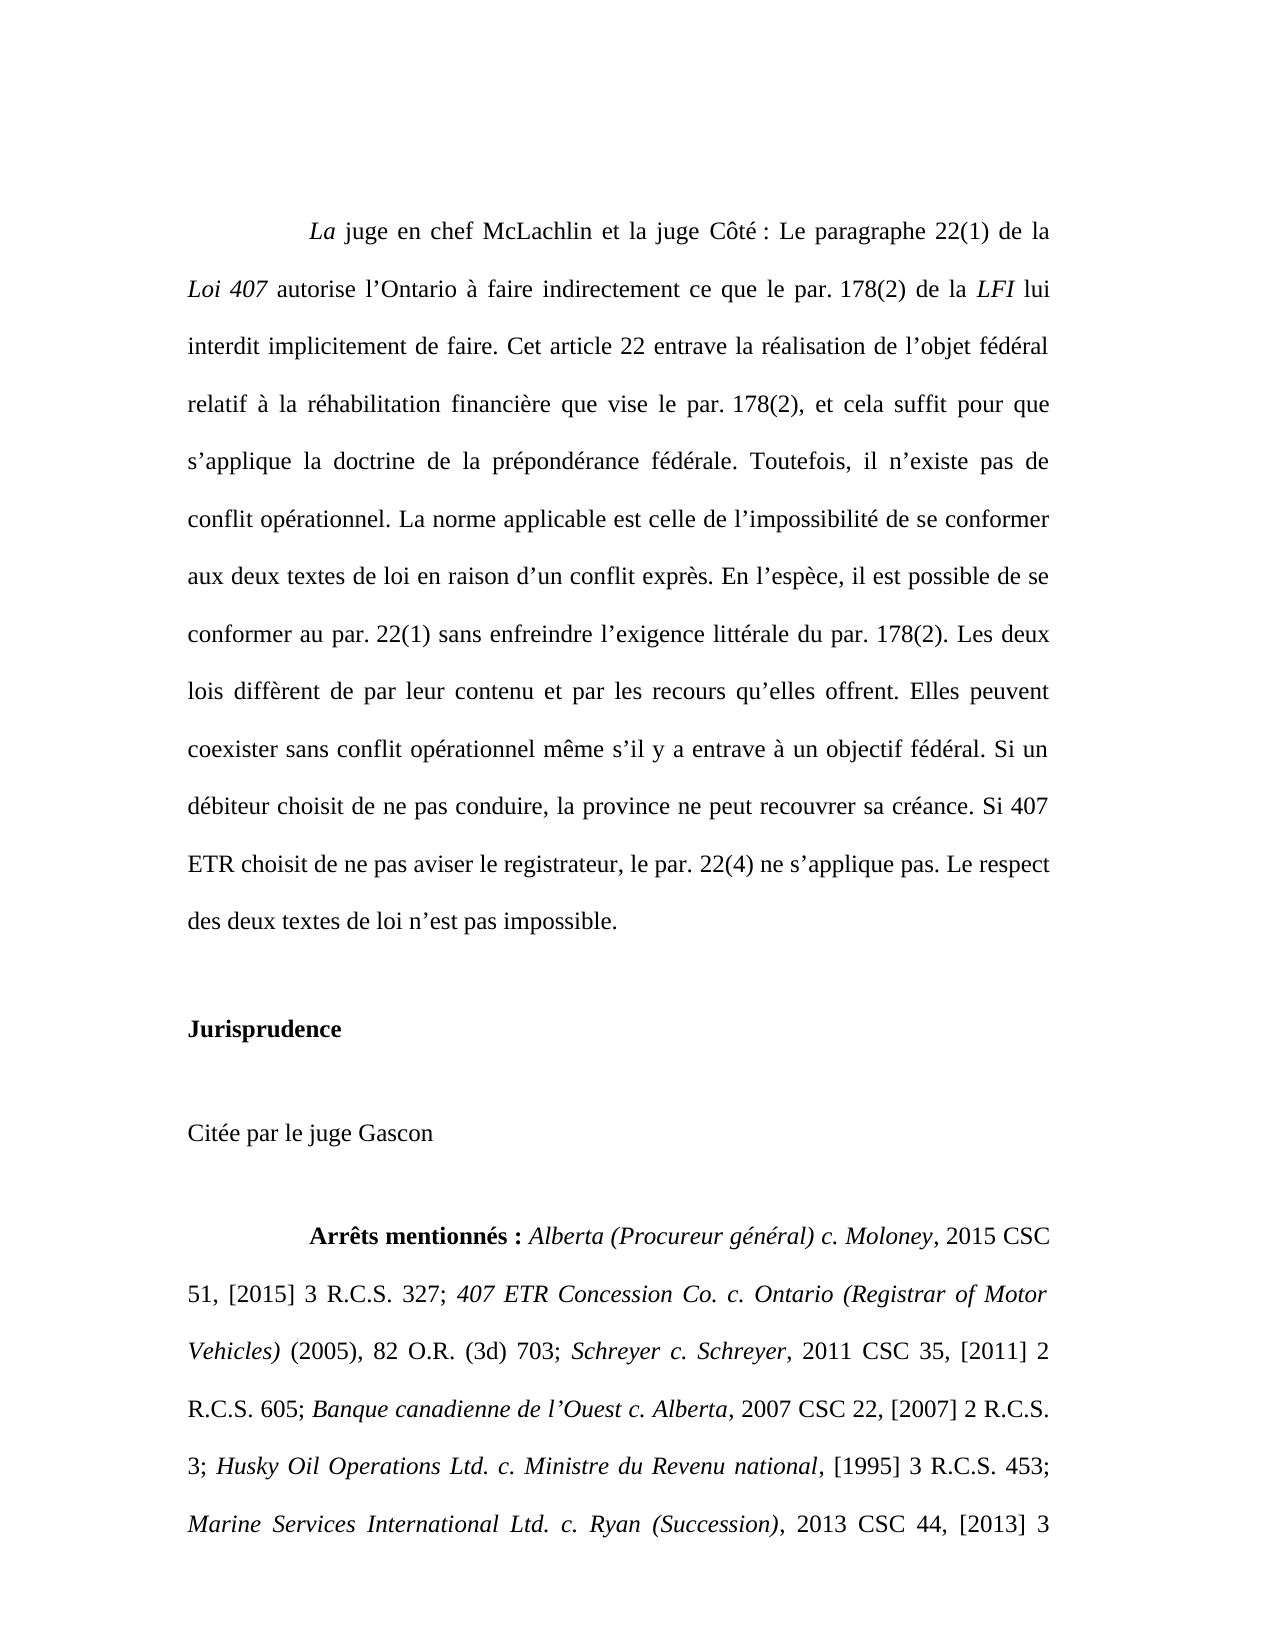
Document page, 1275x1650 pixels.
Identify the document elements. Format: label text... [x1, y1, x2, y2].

text La juge en chef McLachlin et la juge Côté : Le paragraphe 22(1) de la Loi 407 autorise l’Ontario à faire indirectement ce que le par. 178(2) de la LFI lui interdit implicitement de faire. Cet article 22 entrave la réalisation de l’objet fédéral relatif à la réhabilitation financière que vise le par. 178(2), et cela suffit pour que s’applique la doctrine de la prépondérance fédérale. Toutefois, il n’existe pas de conflit opérationnel. La norme applicable est celle de l’impossibilité de se conformer aux deux textes de loi en raison d’un conflit exprès. En l’espèce, il est possible de se conformer au par. 22(1) sans enfreindre l’exigence littérale du par. 178(2). Les deux lois diffèrent de par leur contenu et par les recours qu’elles offrent. Elles peuvent coexister sans conflit opérationnel même s’il y a entrave à un objectif fédéral. Si un débiteur choisit de ne pas conduire, la province ne peut recouvrer sa créance. Si 407 ETR choisit de ne pas aviser le registrateur, le par. 22(4) ne s’applique pas. Le respect des deux textes de loi n’est pas impossible. [187, 216, 1050, 935]
text Citée par le juge Gascon [187, 1118, 1050, 1146]
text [187, 1221, 1050, 1538]
text Jurisprudence [187, 1014, 1050, 1043]
